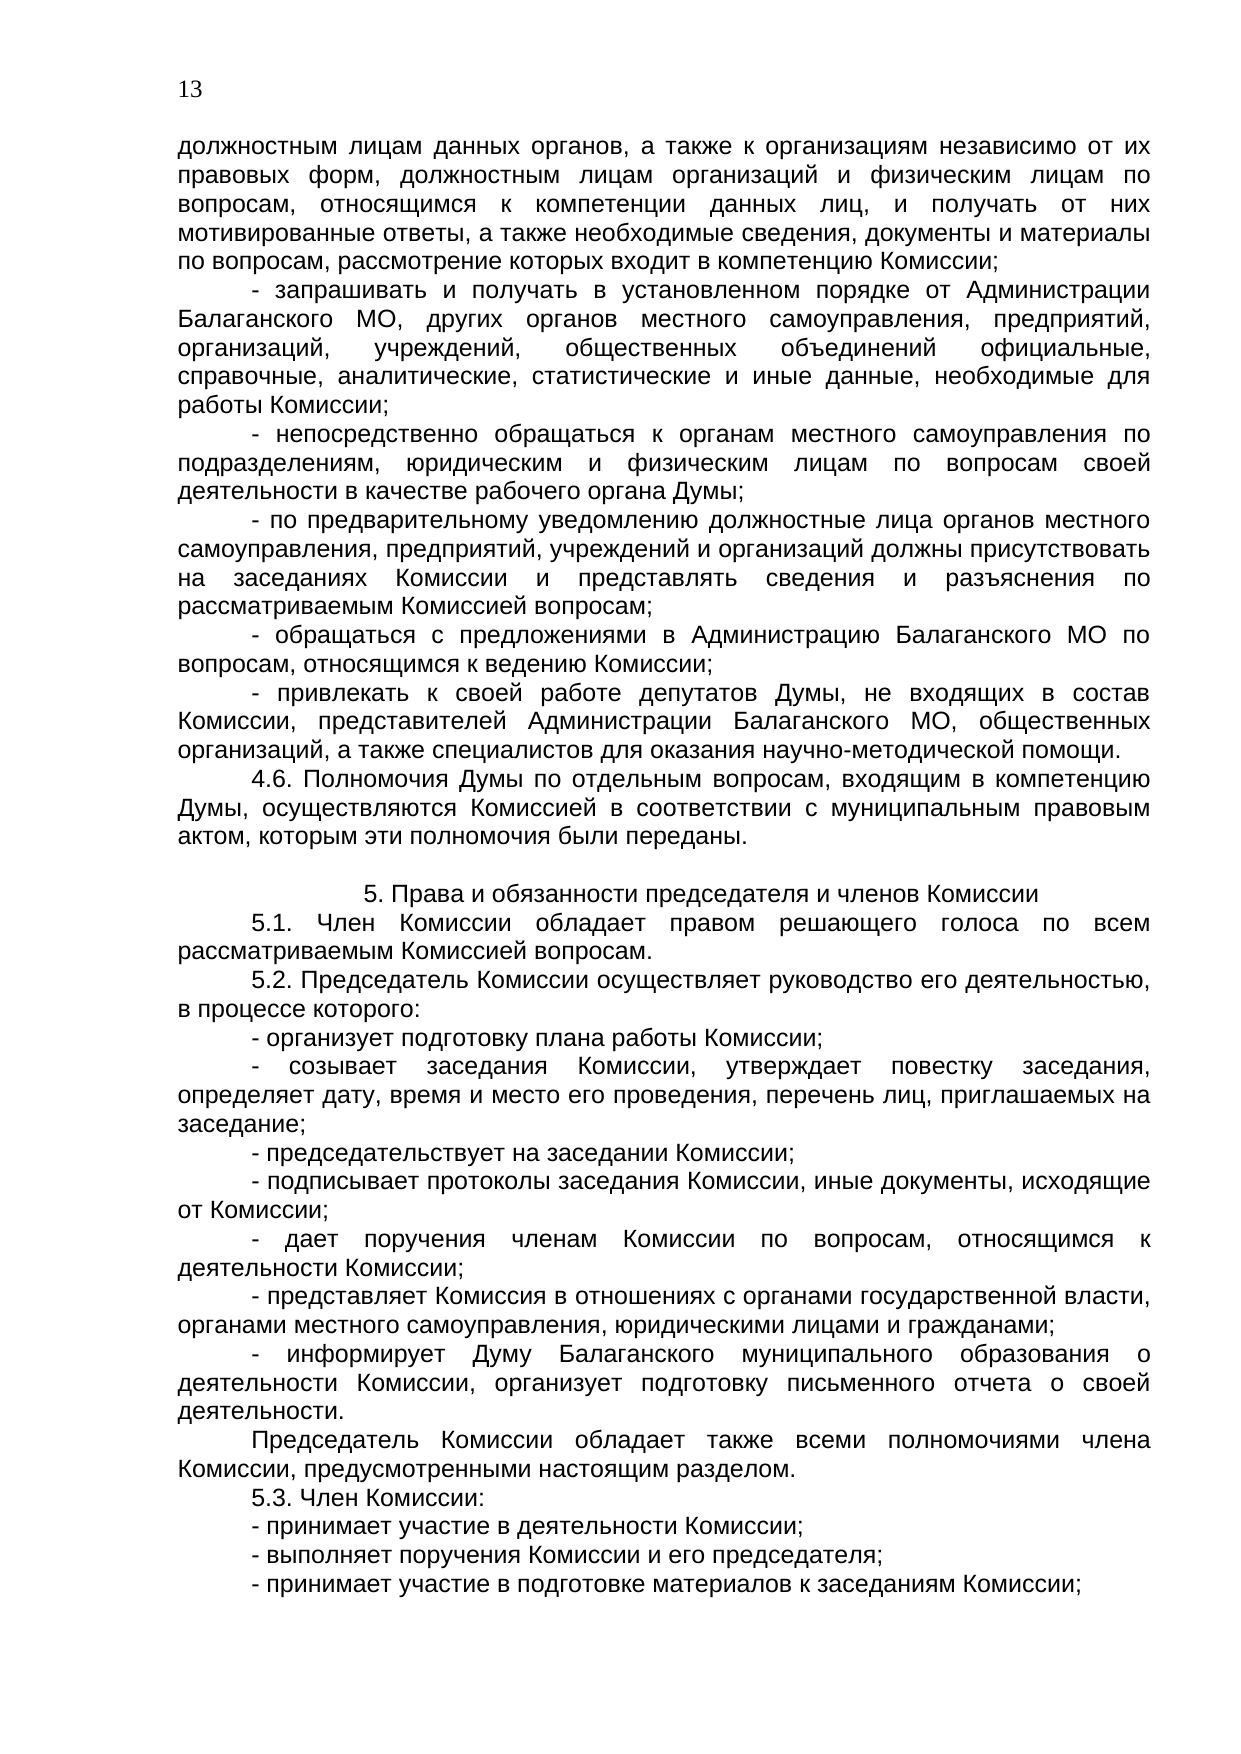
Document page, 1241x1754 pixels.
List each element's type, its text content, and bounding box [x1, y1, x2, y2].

text - запрашивать и получать в установленном порядке от Администрации Балаганского МО, других органов местного самоуправления, предприятий, организаций, учреждений, общественных объединений официальные, справочные, аналитические, статистические и иные данные, необходимые для работы Комиссии; [177, 275, 1152, 419]
text - представляет Комиссия в отношениях с органами государственной власти, органами местного самоуправления, юридическими лицами и гражданами; [177, 1281, 1152, 1339]
text - принимает участие в деятельности Комиссии; [177, 1511, 1152, 1540]
text - председательствует на заседании Комиссии; [177, 1137, 1152, 1166]
text 5.2. Председатель Комиссии осуществляет руководство его деятельностью, в процессе которого: [177, 965, 1152, 1022]
text 4.6. Полномочия Думы по отдельным вопросам, входящим в компетенцию Думы, осуществляются Комиссией в соответствии с муниципальным правовым актом, которым эти полномочия были переданы. [177, 764, 1152, 850]
text - информирует Думу Балаганского муниципального образования о деятельности Комиссии, организует подготовку письменного отчета о своей деятельности. [177, 1339, 1152, 1425]
text - созывает заседания Комиссии, утверждает повестку заседания, определяет дату, время и место его проведения, перечень лиц, приглашаемых на заседание; [177, 1051, 1152, 1137]
text - привлекать к своей работе депутатов Думы, не входящих в состав Комиссии, представителей Администрации Балаганского МО, общественных организаций, а также специалистов для оказания научно-методической помощи. [177, 677, 1152, 764]
text - дает поручения членам Комиссии по вопросам, относящимся к деятельности Комиссии; [177, 1224, 1152, 1281]
text - обращаться с предложениями в Администрацию Балаганского МО по вопросам, относящимся к ведению Комиссии; [177, 620, 1152, 677]
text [177, 131, 1152, 275]
text 5. Права и обязанности председателя и членов Комиссии [177, 879, 1152, 907]
text Председатель Комиссии обладает также всеми полномочиями члена Комиссии, предусмотренными настоящим разделом. [177, 1425, 1152, 1482]
text - подписывает протоколы заседания Комиссии, иные документы, исходящие от Комиссии; [177, 1166, 1152, 1224]
text - организует подготовку плана работы Комиссии; [177, 1022, 1152, 1051]
text 5.1. Член Комиссии обладает правом решающего голоса по всем рассматриваемым Комиссией вопросам. [177, 907, 1152, 965]
text 5.3. Член Комиссии: [177, 1482, 1152, 1511]
text - выполняет поручения Комиссии и его председателя; [177, 1540, 1152, 1569]
text - непосредственно обращаться к органам местного самоуправления по подразделениям, юридическим и физическим лицам по вопросам своей деятельности в качестве рабочего органа Думы; [177, 419, 1152, 505]
text - принимает участие в подготовке материалов к заседаниям Комиссии; [177, 1569, 1152, 1597]
text - по предварительному уведомлению должностные лица органов местного самоуправления, предприятий, учреждений и организаций должны присутствовать на заседаниях Комиссии и представлять сведения и разъяснения по рассматриваемым Комиссией вопросам; [177, 505, 1152, 620]
